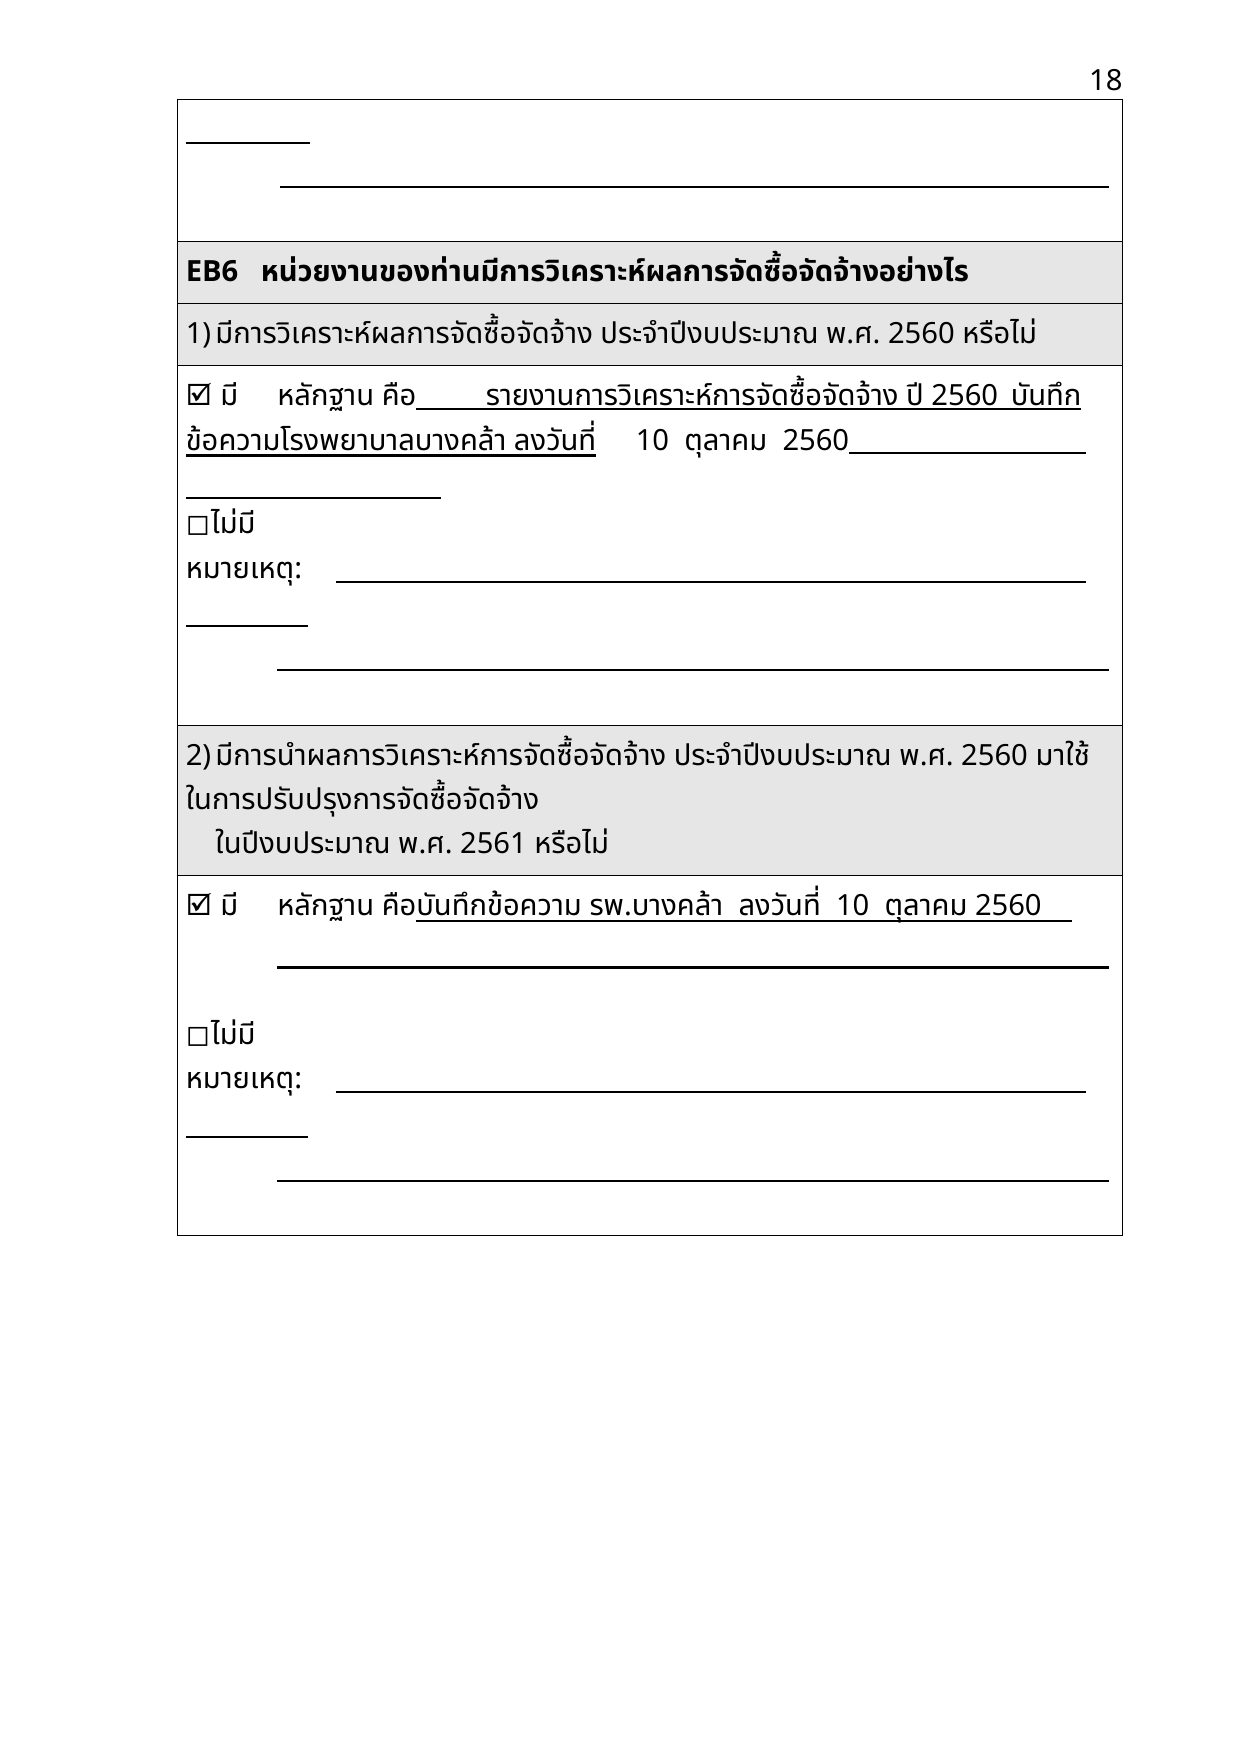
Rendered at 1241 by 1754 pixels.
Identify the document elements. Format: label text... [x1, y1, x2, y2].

table_cell 1) มีการวิเคราะห์ผลการจัดซื้อจัดจ้าง ประจำปีงบประมาณ พ.ศ. 2560 หรือไม่ [178, 304, 1122, 365]
table_cell 2) มีการนำผลการวิเคราะห์การจัดซื้อจัดจ้าง ประจำปีงบประมาณ พ.ศ. 2560 มาใช้ในการปรับปรุงการจัดซื้อจัดจ้าง ในปีงบประมาณ พ.ศ. 2561 หรือไม่ [178, 726, 1122, 875]
table_cell EB6 หน่วยงานของท่านมีการวิเคราะห์ผลการจัดซื้อจัดจ้างอย่างไร [178, 242, 1122, 303]
table_cell มี หลักฐาน คือ รายงานการวิเคราะห์การจัดซื้อจัดจ้าง ปี 2560 บันทึกข้อความโรงพยาบาลบางคล้า ลงวันที่ 10 ตุลาคม 2560 . ◻ ไม่มี หมายเหตุ: . . [178, 366, 1122, 724]
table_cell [178, 100, 1122, 241]
table_cell มี หลักฐาน คือบันทึกข้อความ รพ.บางคล้า ลงวันที่ 10 ตุลาคม 2560 . . ◻ ไม่มี หมายเหตุ: . . [178, 876, 1122, 1235]
